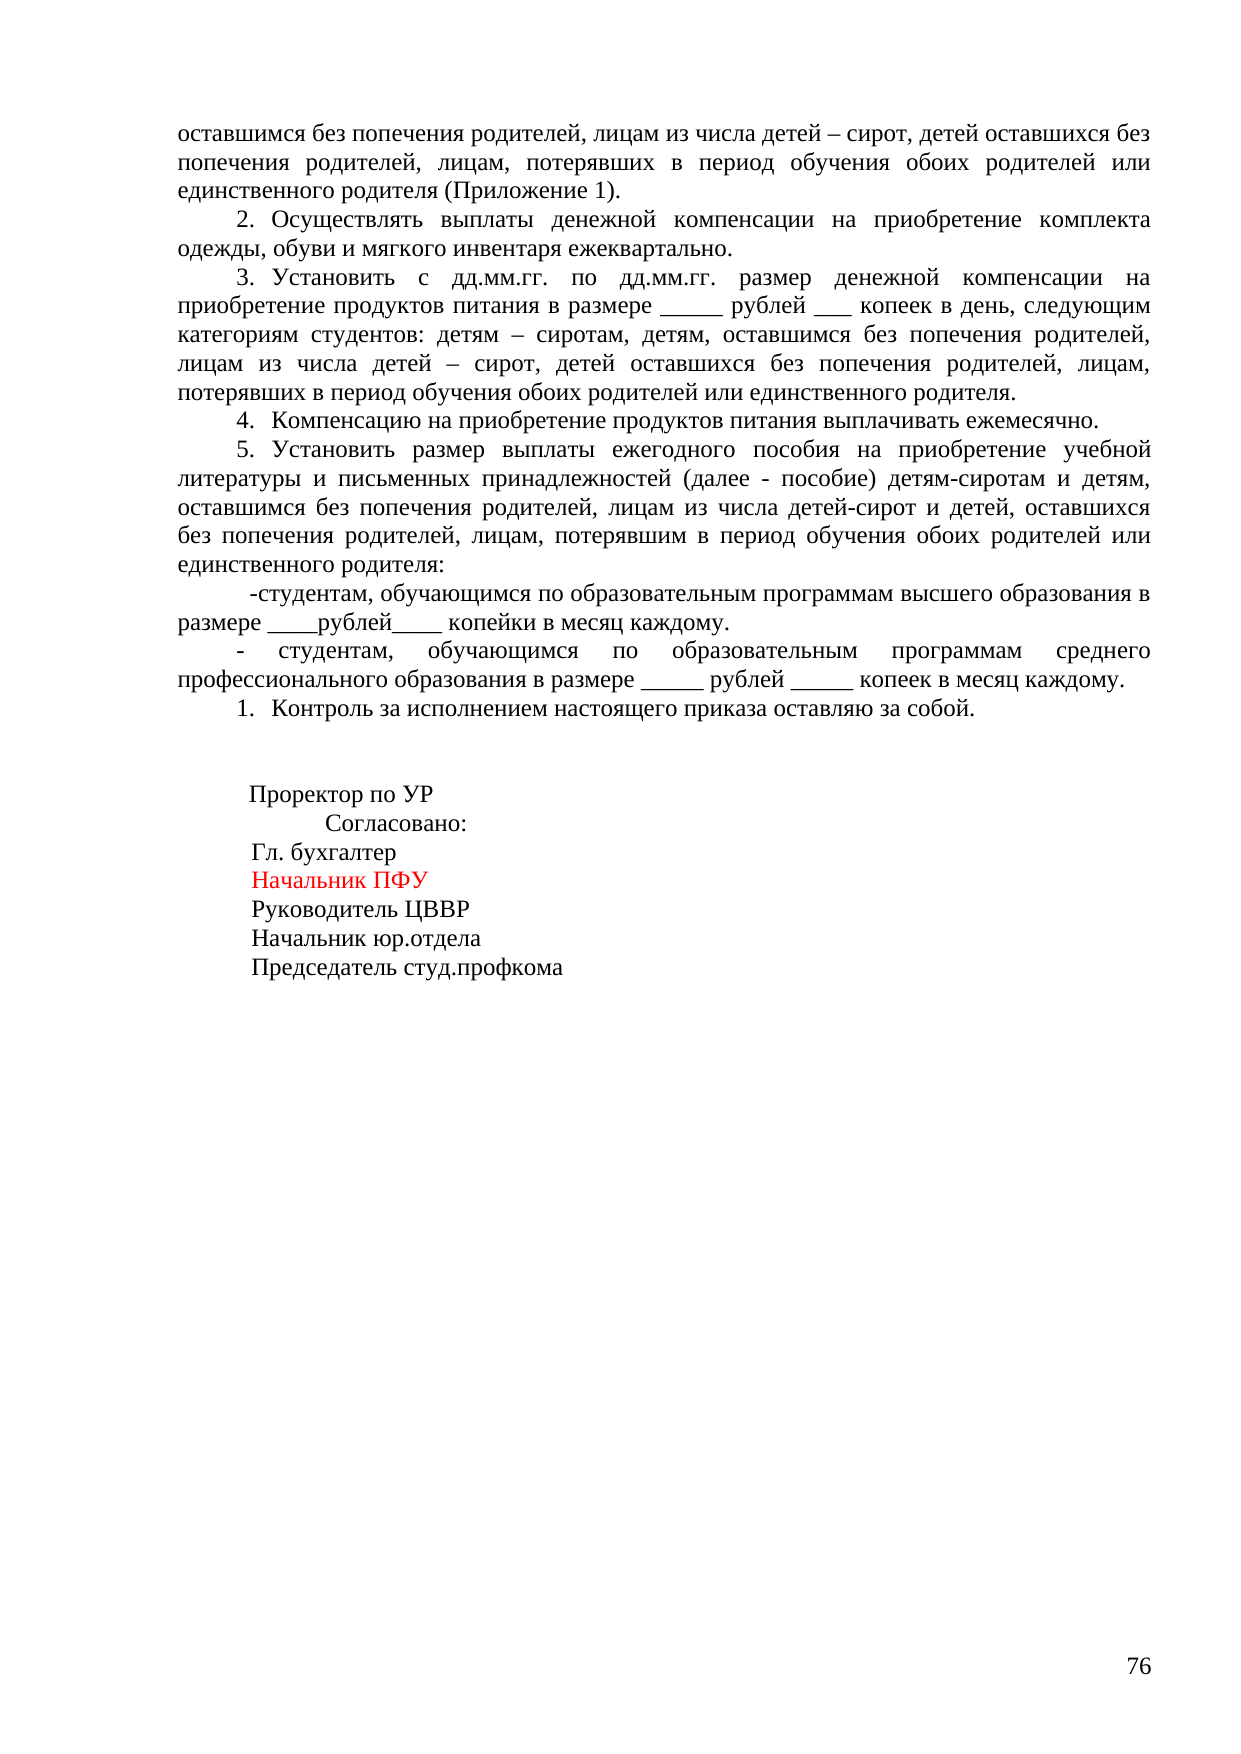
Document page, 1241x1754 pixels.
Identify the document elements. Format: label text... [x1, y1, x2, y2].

text Гл. бухгалтер [177, 837, 1152, 866]
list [177, 118, 1152, 204]
text Начальник ПФУ [177, 866, 1152, 894]
list Установить размер выплаты ежегодного пособия на приобретение учебной литературы и письменных принадлежностей (далее - пособие) детям-сиротам и детям, оставшимся без попечения родителей, лицам из числа детей-сирот и детей, оставшихся без попечения родителей, лицам, потерявшим в период обучения обоих родителей или единственного родителя: [177, 434, 1152, 578]
text Председатель студ.профкома [177, 952, 1152, 981]
list Осуществлять выплаты денежной компенсации на приобретение комплекта одежды, обуви и мягкого инвентаря ежеквартально. [177, 204, 1152, 262]
list Контроль за исполнением настоящего приказа оставляю за собой. [177, 693, 1152, 722]
text Руководитель ЦВВР [177, 894, 1152, 923]
list Компенсацию на приобретение продуктов питания выплачивать ежемесячно. [177, 406, 1152, 434]
list Установить с дд.мм.гг. по дд.мм.гг. размер денежной компенсации на приобретение продуктов питания в размере _____ рублей ___ копеек в день, следующим категориям студентов: детям – сиротам, детям, оставшимся без попечения родителей, лицам из числа детей – сирот, детей оставшихся без попечения родителей, лицам, потерявших в период обучения обоих родителей или единственного родителя. [177, 262, 1152, 406]
text Начальник юр.отдела [177, 923, 1152, 952]
text Проректор по УР [177, 779, 1152, 808]
text -студентам, обучающимся по образовательным программам высшего образования в размере ____рублей____ копейки в месяц каждому. [177, 578, 1152, 636]
text - студентам, обучающимся по образовательным программам среднего профессионального образования в размере _____ рублей _____ копеек в месяц каждому. [177, 636, 1152, 693]
text Согласовано: [251, 808, 1152, 837]
